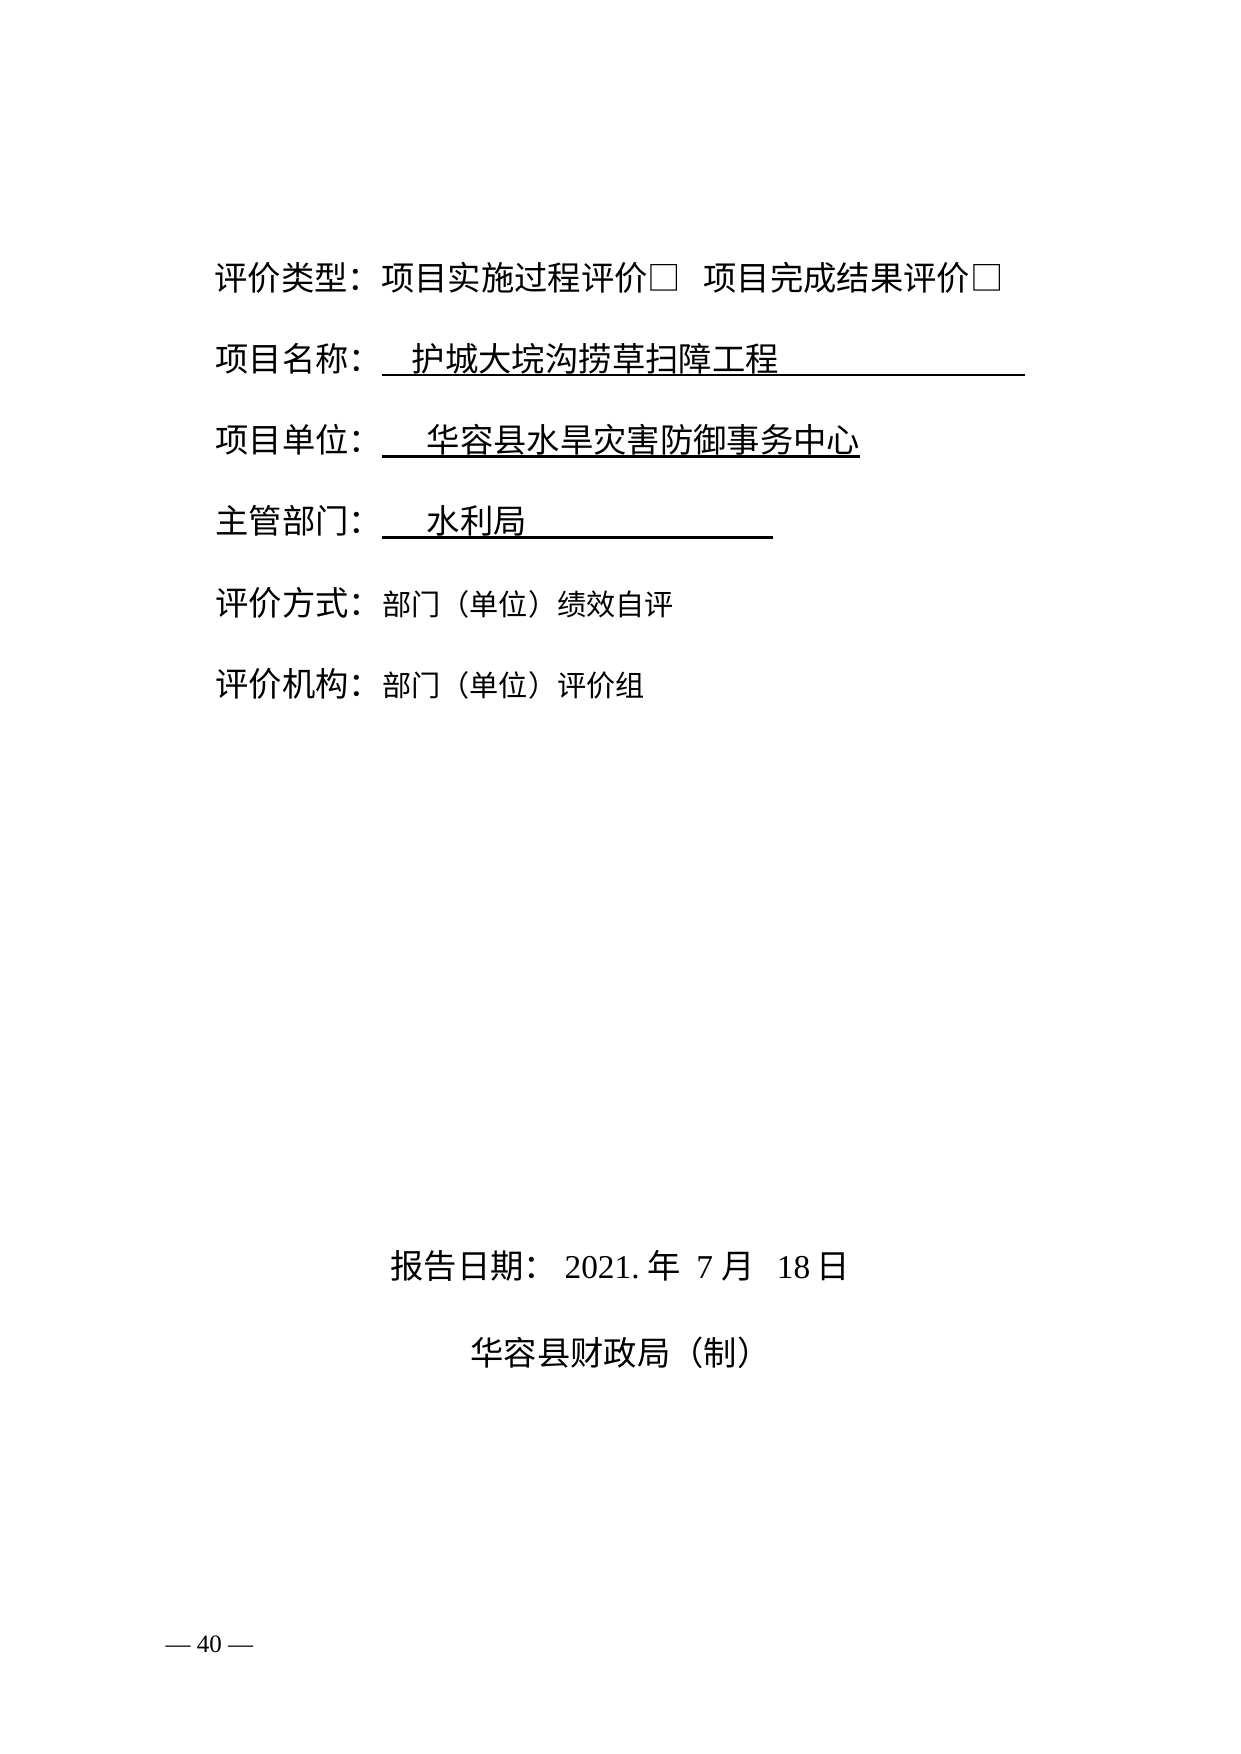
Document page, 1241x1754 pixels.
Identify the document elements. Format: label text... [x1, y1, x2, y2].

text 评价方式：部门（单位）绩效自评 [165, 568, 1075, 633]
text 项目单位： 华容县水旱灾害防御事务中心 [165, 406, 1075, 471]
text 项目名称： 护城大垸沟捞草扫障工程 [165, 324, 1075, 389]
text 评价类型：项目实施过程评价□ 项目完成结果评价□ [165, 243, 1075, 308]
text 评价机构：部门（单位）评价组 [165, 649, 1075, 714]
text 主管部门： 水利局 [165, 487, 1075, 552]
text 报告日期： 2021. 年 7 月 18日 [165, 1232, 1075, 1297]
text 华容县财政局（制） [165, 1319, 1075, 1384]
